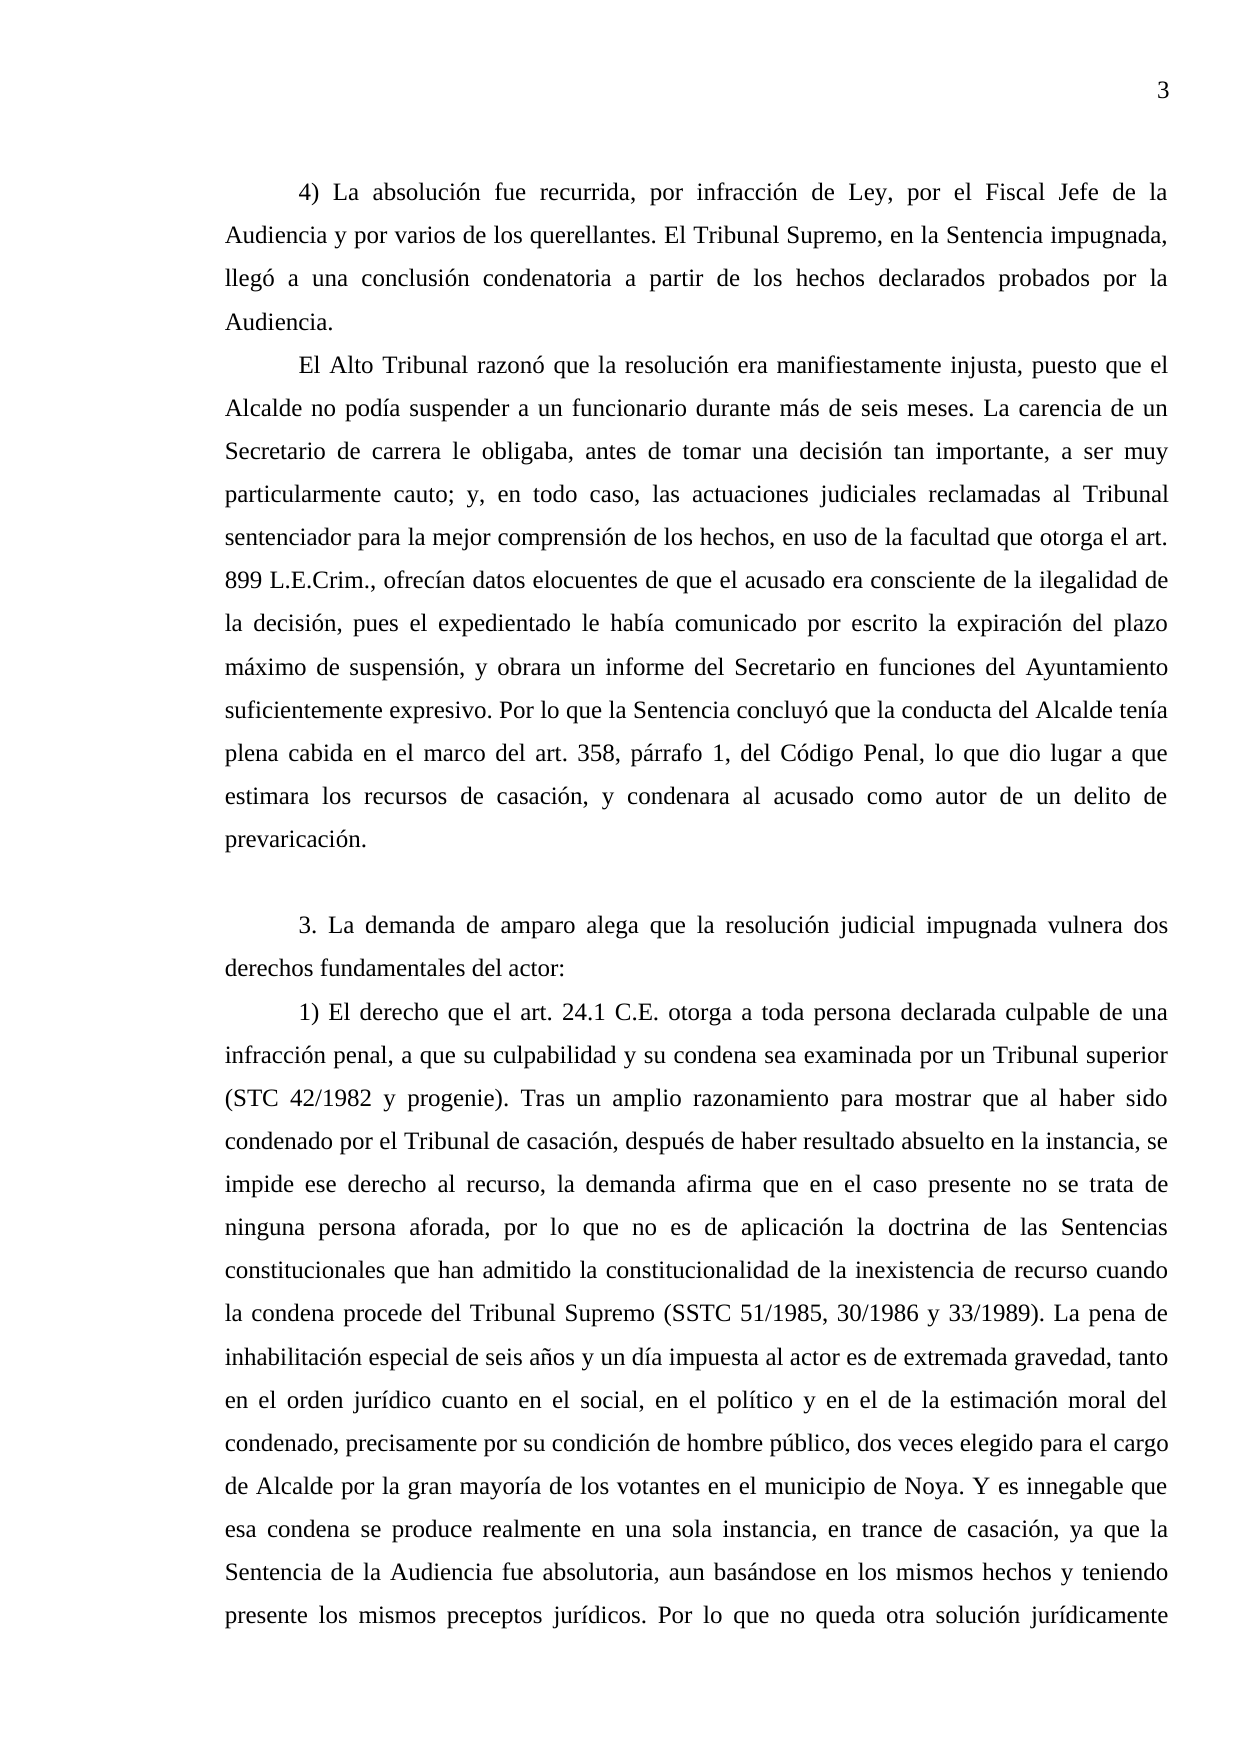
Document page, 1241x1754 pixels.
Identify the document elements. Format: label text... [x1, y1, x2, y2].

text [224, 997, 1169, 1629]
text 3. La demanda de amparo alega que la resolución judicial impugnada vulnera dos derechos fundamentales del actor: [224, 910, 1169, 982]
text 4) La absolución fue recurrida, por infracción de Ley, por el Fiscal Jefe de la Audiencia y por varios de los querellantes. El Tribunal Supremo, en la Sentencia impugnada, llegó a una conclusión condenatoria a partir de los hechos declarados probados por la Audiencia. [224, 177, 1169, 335]
text El Alto Tribunal razonó que la resolución era manifiestamente injusta, puesto que el Alcalde no podía suspender a un funcionario durante más de seis meses. La carencia de un Secretario de carrera le obligaba, antes de tomar una decisión tan importante, a ser muy particularmente cauto; y, en todo caso, las actuaciones judiciales reclamadas al Tribunal sentenciador para la mejor comprensión de los hechos, en uso de la facultad que otorga el art. 899 L.E.Crim., ofrecían datos elocuentes de que el acusado era consciente de la ilegalidad de la decisión, pues el expedientado le había comunicado por escrito la expiración del plazo máximo de suspensión, y obrara un informe del Secretario en funciones del Ayuntamiento suficientemente expresivo. Por lo que la Sentencia concluyó que la conducta del Alcalde tenía plena cabida en el marco del art. 358, párrafo 1, del Código Penal, lo que dio lugar a que estimara los recursos de casación, y condenara al acusado como autor de un delito de prevaricación. [224, 350, 1169, 853]
